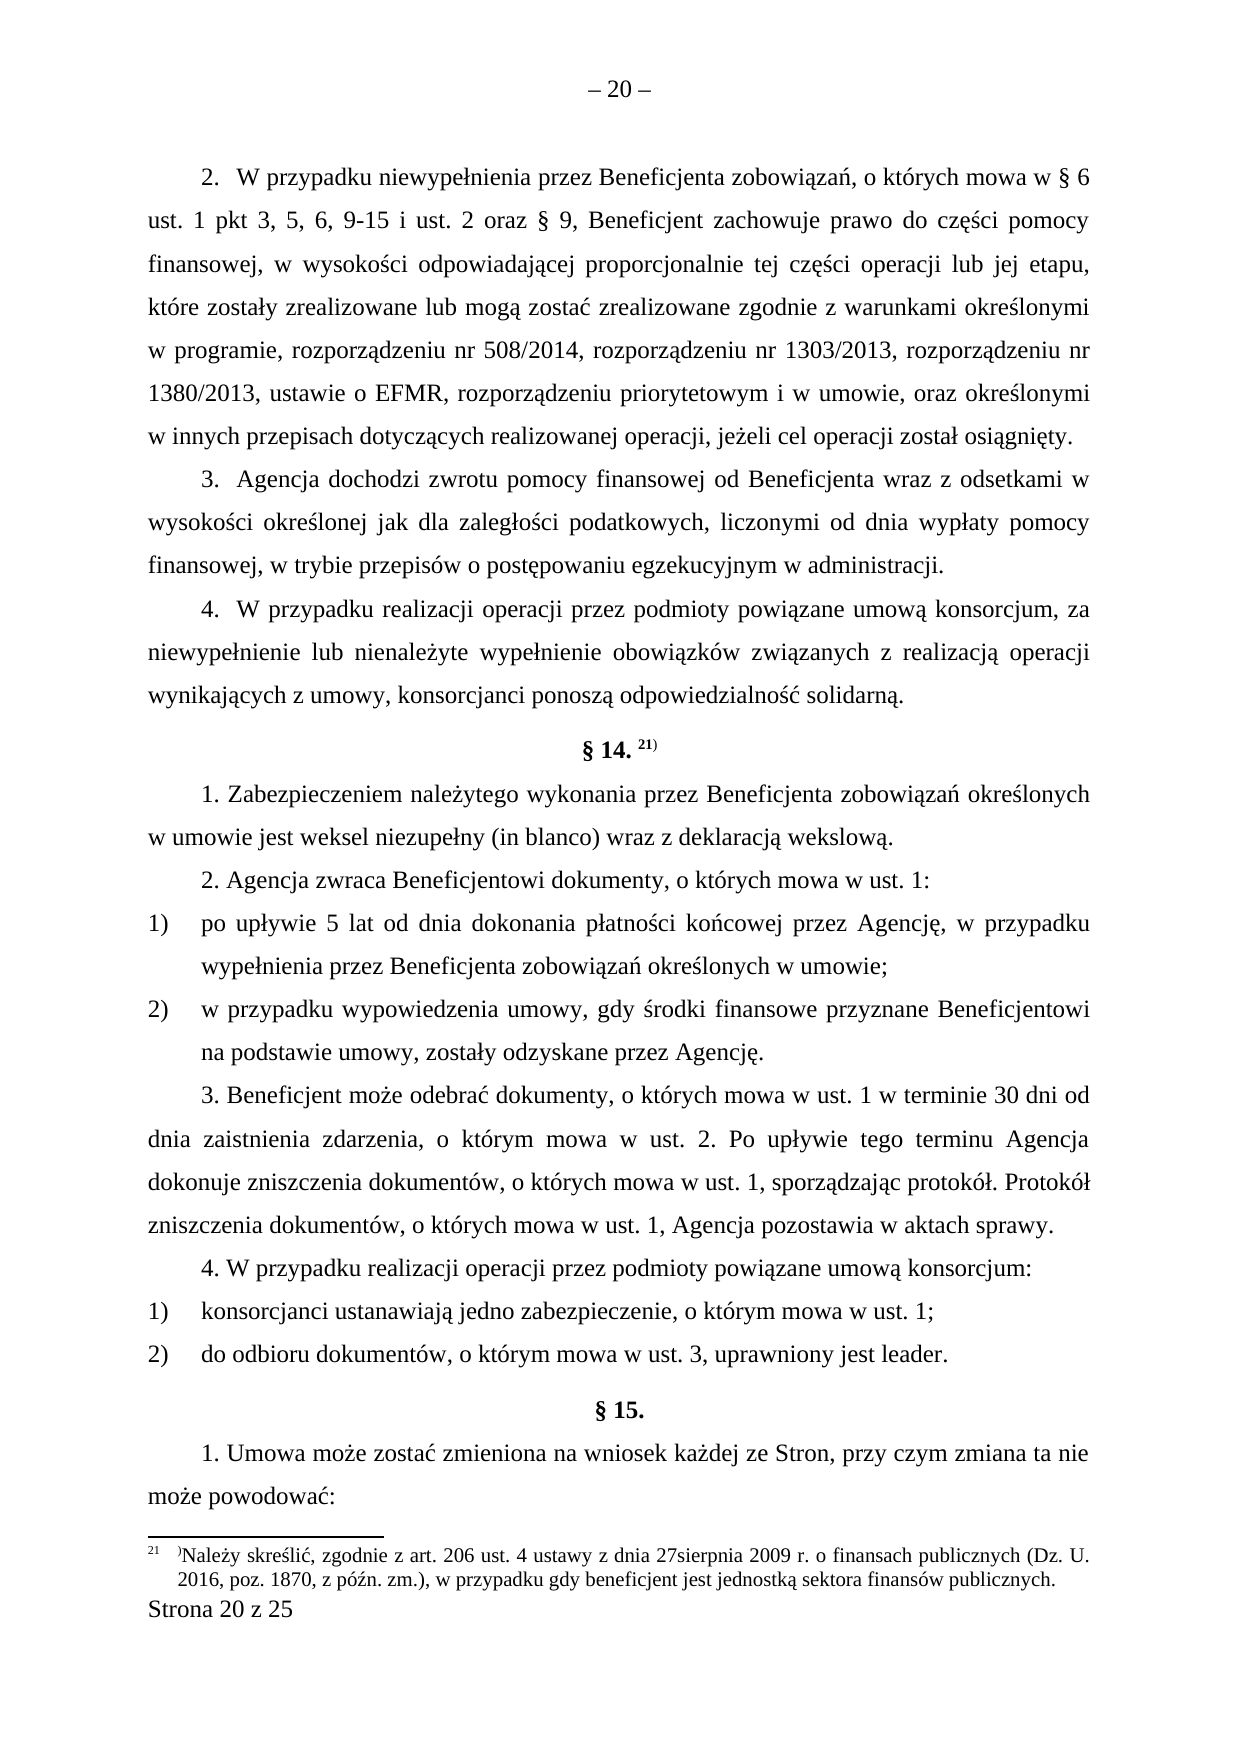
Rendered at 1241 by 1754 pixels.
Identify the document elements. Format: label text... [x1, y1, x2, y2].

text 4. W przypadku realizacji operacji przez podmioty powiązane umową konsorcjum, za niewypełnienie lub nienależyte wypełnienie obowiązków związanych z realizacją operacji wynikających z umowy, konsorcjanci ponoszą odpowiedzialność solidarną. [148, 594, 1091, 709]
text 3. Beneficjent może odebrać dokumenty, o których mowa w ust. 1 w terminie 30 dni od dnia zaistnienia zdarzenia, o którym mowa w ust. 2. Po upływie tego terminu Agencja dokonuje zniszczenia dokumentów, o których mowa w ust. 1, sporządzając protokół. Protokół zniszczenia dokumentów, o których mowa w ust. 1, Agencja pozostawia w aktach sprawy. [148, 1081, 1091, 1239]
text 1) konsorcjanci ustanawiają jedno zabezpieczenie, o którym mowa w ust. 1; [148, 1296, 1091, 1325]
text 1) po upływie 5 lat od dnia dokonania płatności końcowej przez Agencję, w przypadku wypełnienia przez Beneficjenta zobowiązań określonych w umowie; [148, 908, 1091, 980]
text § 14. ) [148, 736, 1091, 764]
text § 15. [148, 1395, 1091, 1424]
text 2) do odbioru dokumentów, o którym mowa w ust. 3, uprawniony jest leader. [148, 1339, 1091, 1368]
text 1. Zabezpieczeniem należytego wykonania przez Beneficjenta zobowiązań określonych w umowie jest weksel niezupełny (in blanco) wraz z deklaracją wekslową. [148, 779, 1091, 851]
text 3. Agencja dochodzi zwrotu pomocy finansowej od Beneficjenta wraz z odsetkami w wysokości określonej jak dla zaległości podatkowych, liczonymi od dnia wypłaty pomocy finansowej, w trybie przepisów o postępowaniu egzekucyjnym w administracji. [148, 464, 1091, 579]
text 2. Agencja zwraca Beneficjentowi dokumenty, o których mowa w ust. 1: [148, 865, 1091, 894]
text 2) w przypadku wypowiedzenia umowy, gdy środki finansowe przyznane Beneficjentowi na podstawie umowy, zostały odzyskane przez Agencję. [148, 994, 1091, 1066]
text 4. W przypadku realizacji operacji przez podmioty powiązane umową konsorcjum: [148, 1253, 1091, 1282]
text 2. W przypadku niewypełnienia przez Beneficjenta zobowiązań, o których mowa w § 6 ust. 1 pkt 3, 5, 6, 9-15 i ust. 2 oraz § 9, Beneficjent zachowuje prawo do części pomocy finansowej, w wysokości odpowiadającej proporcjonalnie tej części operacji lub jej etapu, które zostały zrealizowane lub mogą zostać zrealizowane zgodnie z warunkami określonymi w programie, rozporządzeniu nr 508/2014, rozporządzeniu nr 1303/2013, rozporządzeniu nr 1380/2013, ustawie o EFMR, rozporządzeniu priorytetowym i w umowie, oraz określonymi w innych przepisach dotyczących realizowanej operacji, jeżeli cel operacji został osiągnięty. [148, 162, 1091, 450]
text 1. Umowa może zostać zmieniona na wniosek każdej ze Stron, przy czym zmiana ta nie może powodować: [148, 1438, 1091, 1510]
